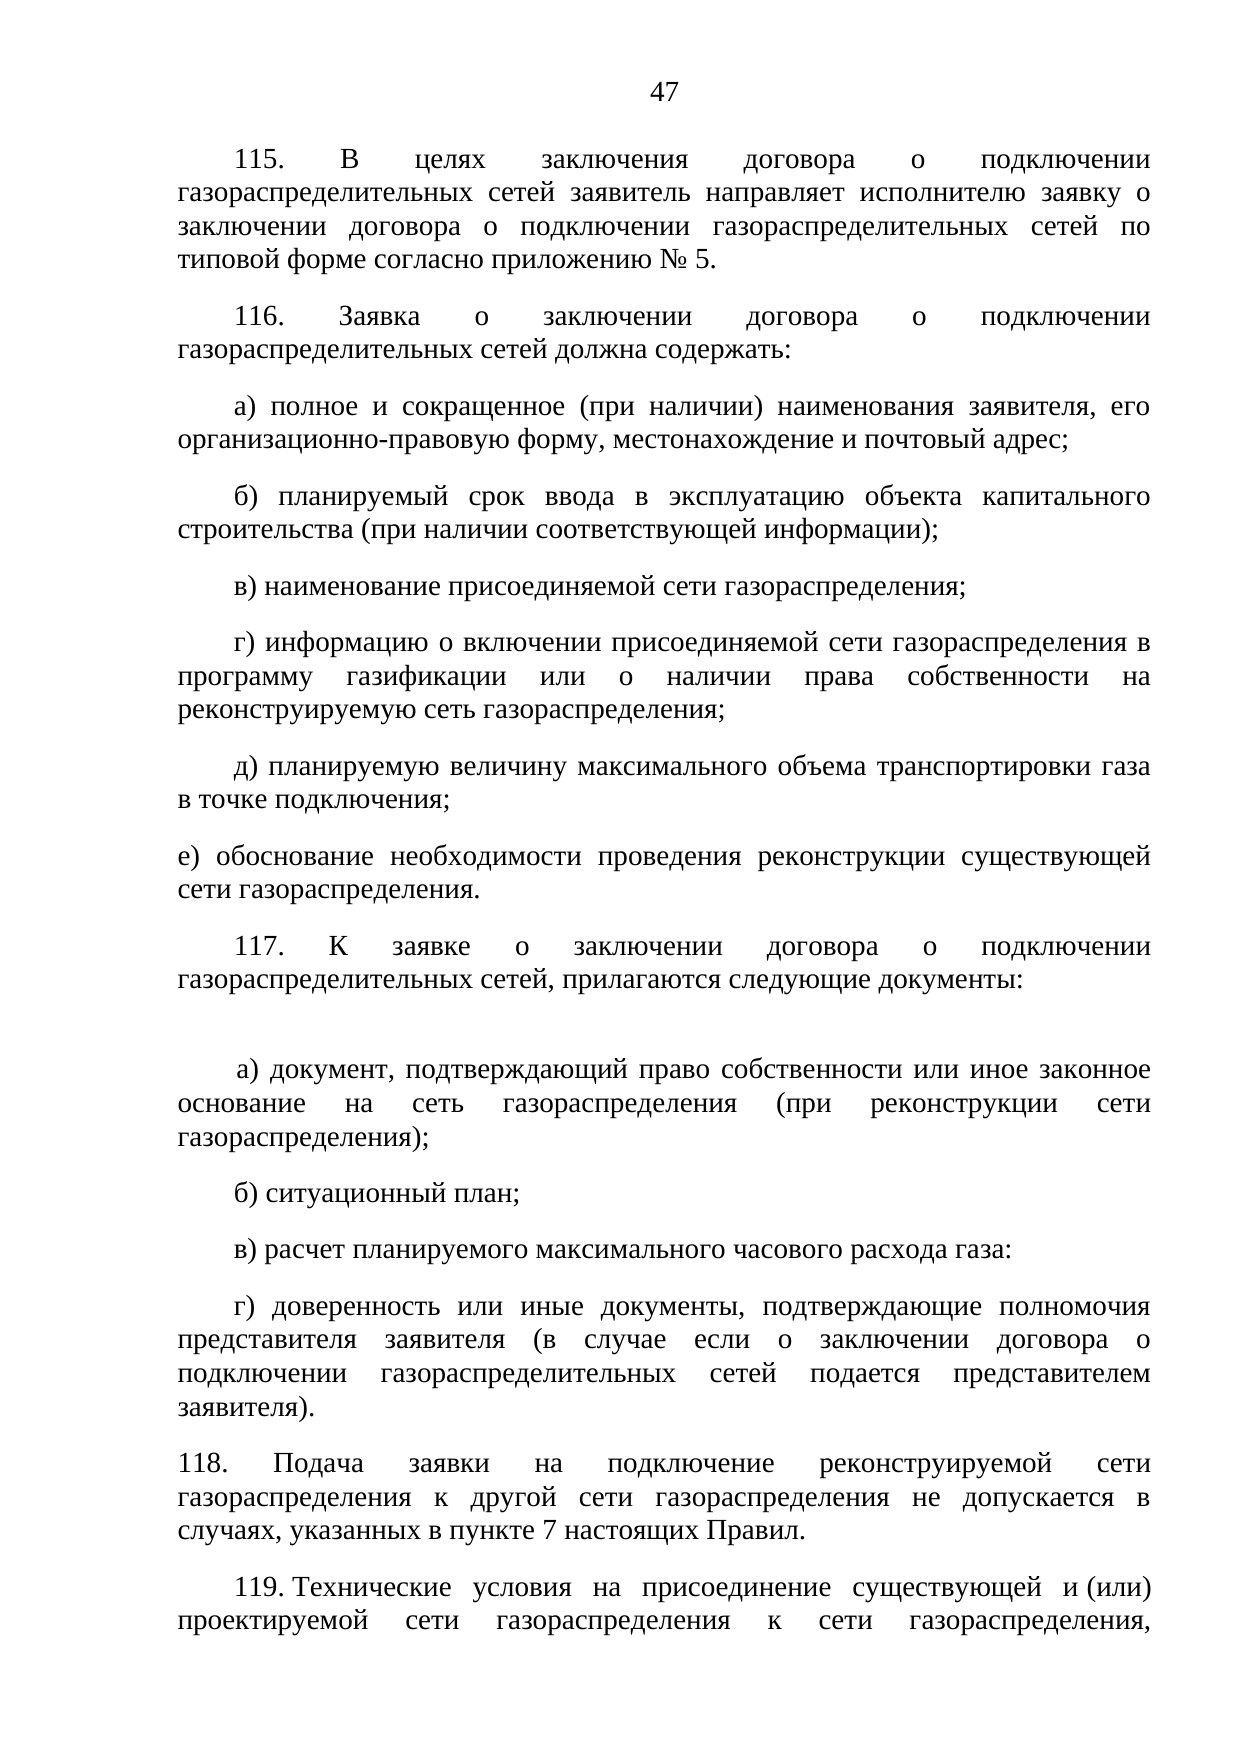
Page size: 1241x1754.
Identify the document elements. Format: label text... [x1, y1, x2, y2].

text 115. В целях заключения договора о подключении газораспределительных сетей заявитель направляет исполнителю заявку о заключении договора о подключении газораспределительных сетей по типовой форме согласно приложению № 5. [177, 141, 1152, 275]
text б) планируемый срок ввода в эксплуатацию объекта капитального строительства (при наличии соответствующей информации); [177, 478, 1152, 545]
text е) обоснование необходимости проведения реконструкции существующей сети газораспределения. [177, 838, 1152, 905]
text б) ситуационный план; [177, 1175, 1152, 1209]
text в) расчет планируемого максимального часового расхода газа: [177, 1232, 1152, 1265]
text 118. Подача заявки на подключение реконструируемой сети газораспределения к другой сети газораспределения не допускается в случаях, указанных в пункте 7 настоящих Правил. [177, 1445, 1152, 1546]
text в) наименование присоединяемой сети газораспределения; [177, 568, 1152, 602]
text 116. Заявка о заключении договора о подключении газораспределительных сетей должна содержать: [177, 298, 1152, 365]
text а) документ, подтверждающий право собственности или иное законное основание на сеть газораспределения (при реконструкции сети газораспределения); [177, 1052, 1152, 1152]
text г) информацию о включении присоединяемой сети газораспределения в программу газификации или о наличии права собственности на реконструируемую сеть газораспределения; [177, 624, 1152, 725]
text г) доверенность или иные документы, подтверждающие полномочия представителя заявителя (в случае если о заключении договора о подключении газораспределительных сетей подается представителем заявителя). [177, 1288, 1152, 1422]
text 117. К заявке о заключении договора о подключении газораспределительных сетей, прилагаются следующие документы: [177, 928, 1152, 995]
text д) планируемую величину максимального объема транспортировки газа в точке подключения; [177, 748, 1152, 815]
text а) полное и сокращенное (при наличии) наименования заявителя, его организационно-правовую форму, местонахождение и почтовый адрес; [177, 388, 1152, 455]
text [177, 1569, 1152, 1636]
